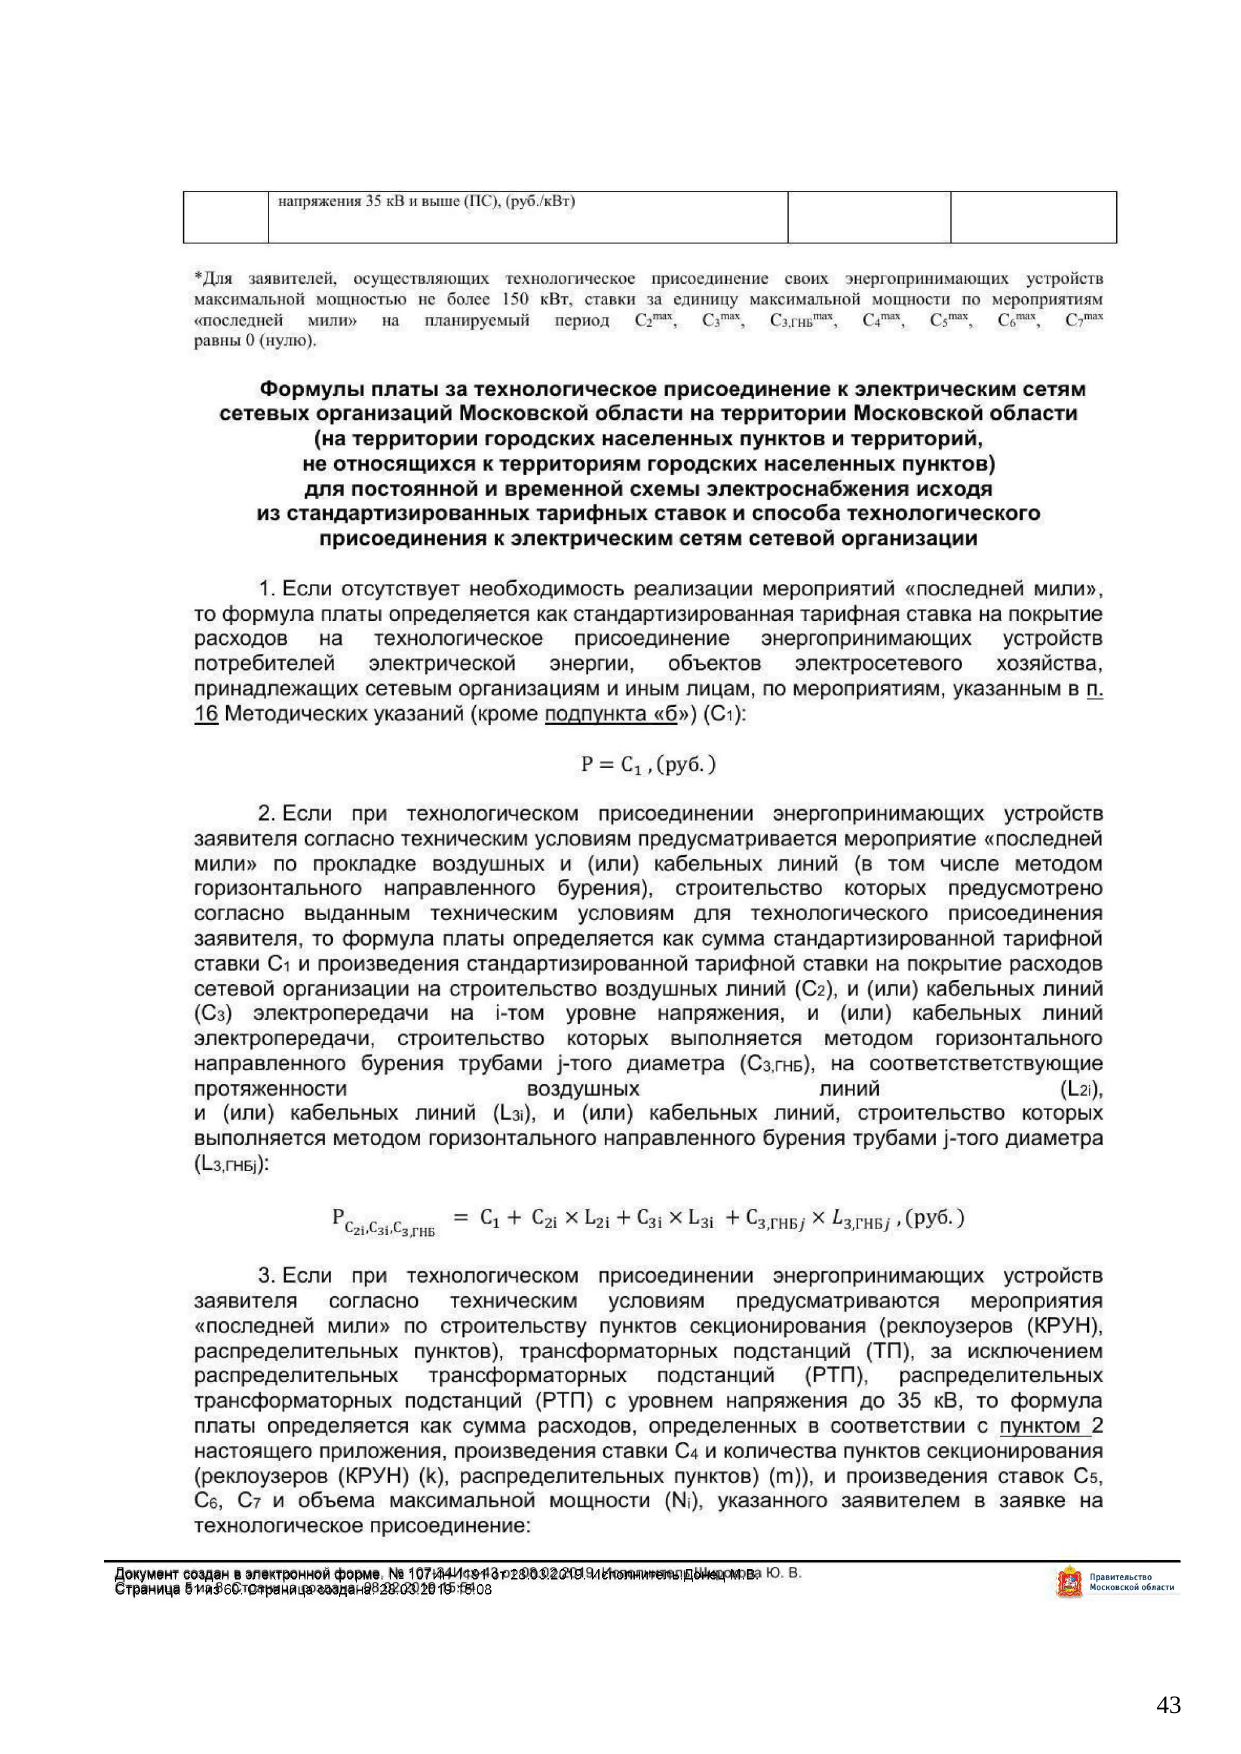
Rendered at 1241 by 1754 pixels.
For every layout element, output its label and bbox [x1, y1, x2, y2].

picture [104, 88, 1181, 1612]
